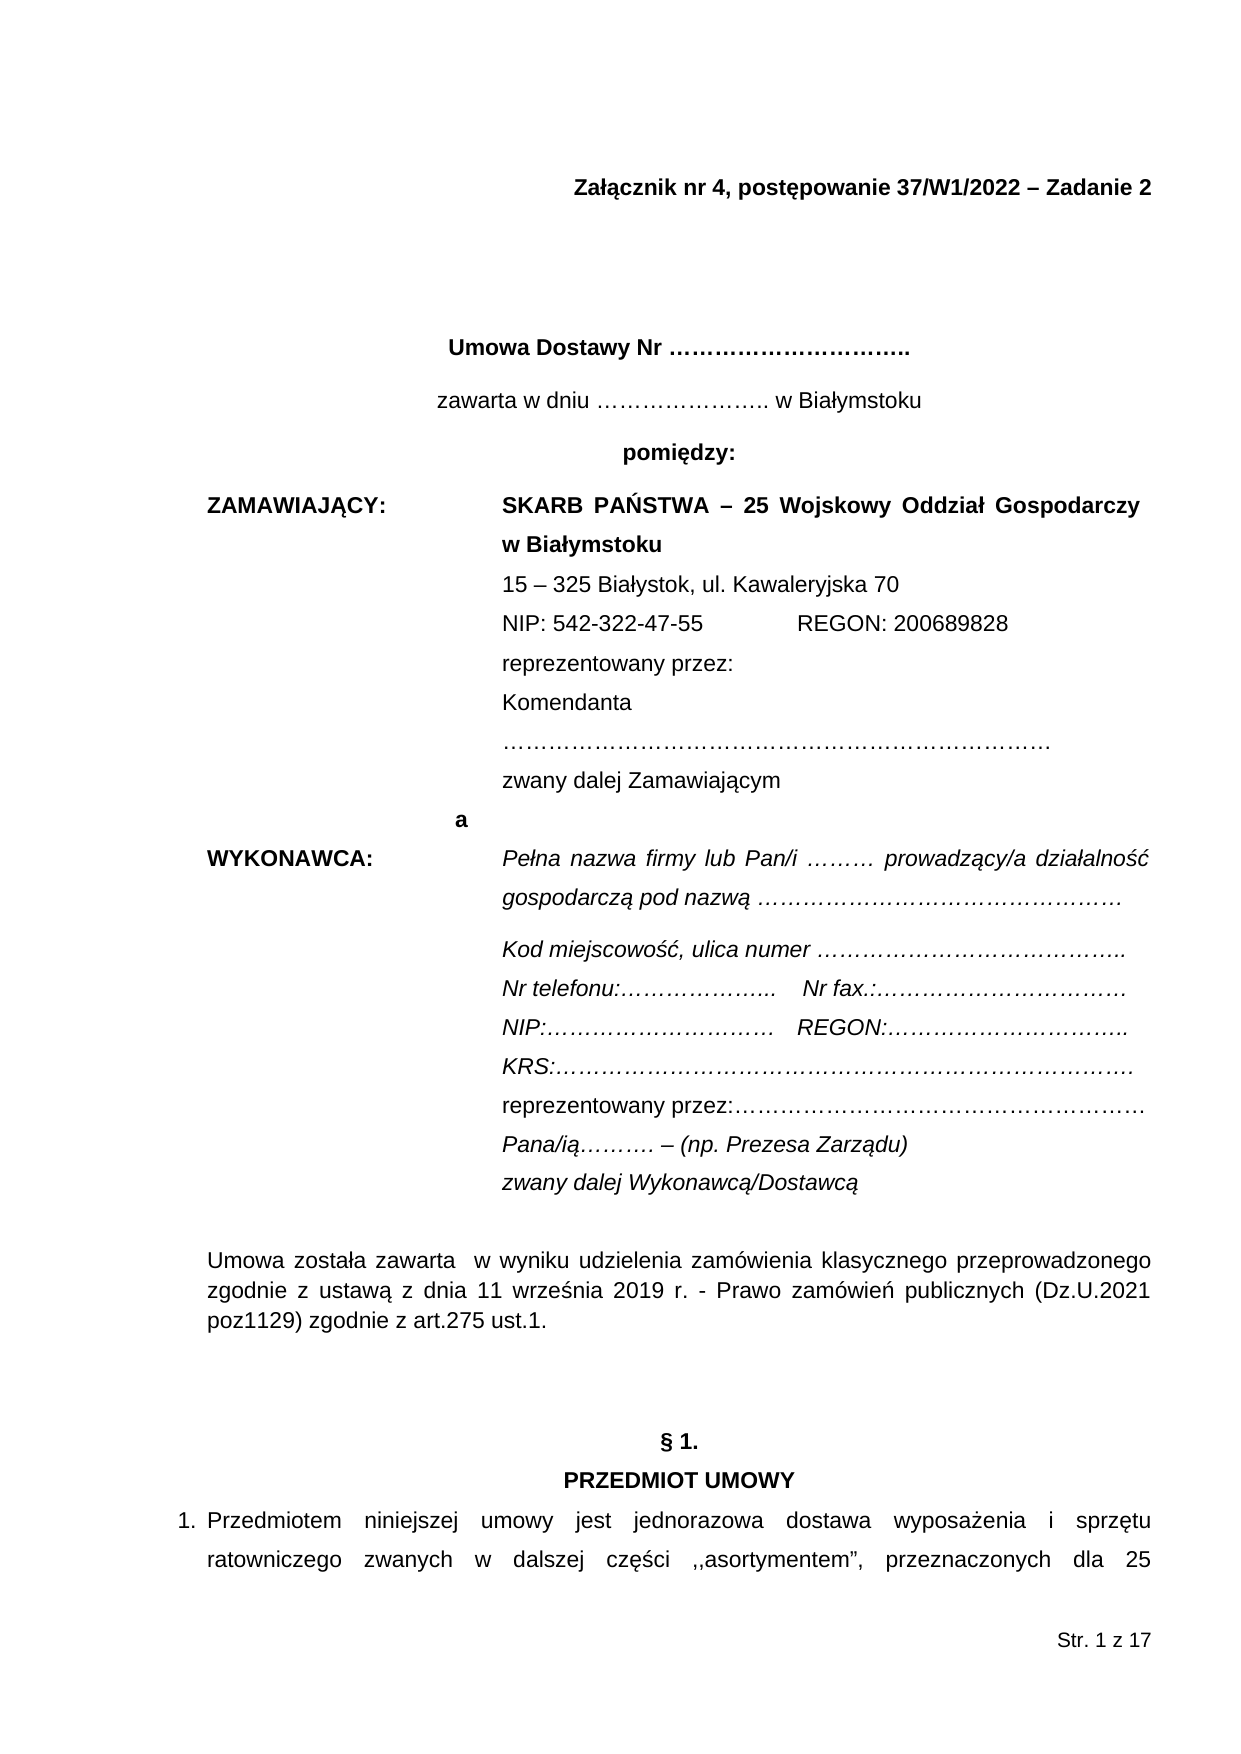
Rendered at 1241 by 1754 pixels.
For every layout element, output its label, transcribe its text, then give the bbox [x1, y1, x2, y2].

text Komendanta [455, 689, 1152, 716]
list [177, 1507, 1152, 1573]
text Przedmiot umowy [207, 1467, 1152, 1494]
text Umowa została zawarta w wyniku udzielenia zamówienia klasycznego przeprowadzonego zgodnie z ustawą z dnia 11 września 2019 r. - Prawo zamówień publicznych (Dz.U.2021 poz1129) zgodnie z art.275 ust.1. [207, 1247, 1152, 1334]
text Pana/ią………. – (np. Prezesa Zarządu) [455, 1131, 1152, 1157]
text ZAMAWIAJĄCY: SKARB PAŃSTWA – 25 Wojskowy Oddział Gospodarczy w Białymstoku [207, 492, 1152, 558]
text Załącznik nr 4, postępowanie 37/W1/2022 – Zadanie 2 [207, 174, 1152, 200]
text Umowa Dostawy Nr ………………………….. [207, 334, 1152, 360]
text zawarta w dniu ………………….. w Białymstoku [207, 387, 1152, 413]
text zwany dalej Zamawiającym [455, 767, 1152, 793]
text WYKONAWCA: Pełna nazwa firmy lub Pan/i ……… prowadzący/a działalność gospodarczą pod nazwą ………………………………………… [207, 845, 1152, 911]
text reprezentowany przez:……………………………………………… [455, 1092, 1152, 1118]
text reprezentowany przez: [502, 650, 1152, 676]
text zwany dalej Wykonawcą/Dostawcą [455, 1169, 1152, 1196]
text NIP: 542-322-47-55 REGON: 200689828 [502, 610, 1152, 637]
text Nr telefonu:………………... Nr fax.:…………………………… [455, 975, 1152, 1001]
text a [455, 806, 1152, 832]
text NIP:………………………… REGON:………………………….. [455, 1014, 1152, 1040]
text § 1. [207, 1428, 1152, 1454]
text ……………………………………………………………… [455, 728, 1152, 754]
text KRS:…………………………………………………………………. [455, 1053, 1152, 1079]
text Kod miejscowość, ulica numer ………………………………….. [455, 936, 1152, 963]
text 15 – 325 Białystok, ul. Kawaleryjska 70 [428, 571, 1152, 597]
text pomiędzy: [207, 439, 1152, 466]
